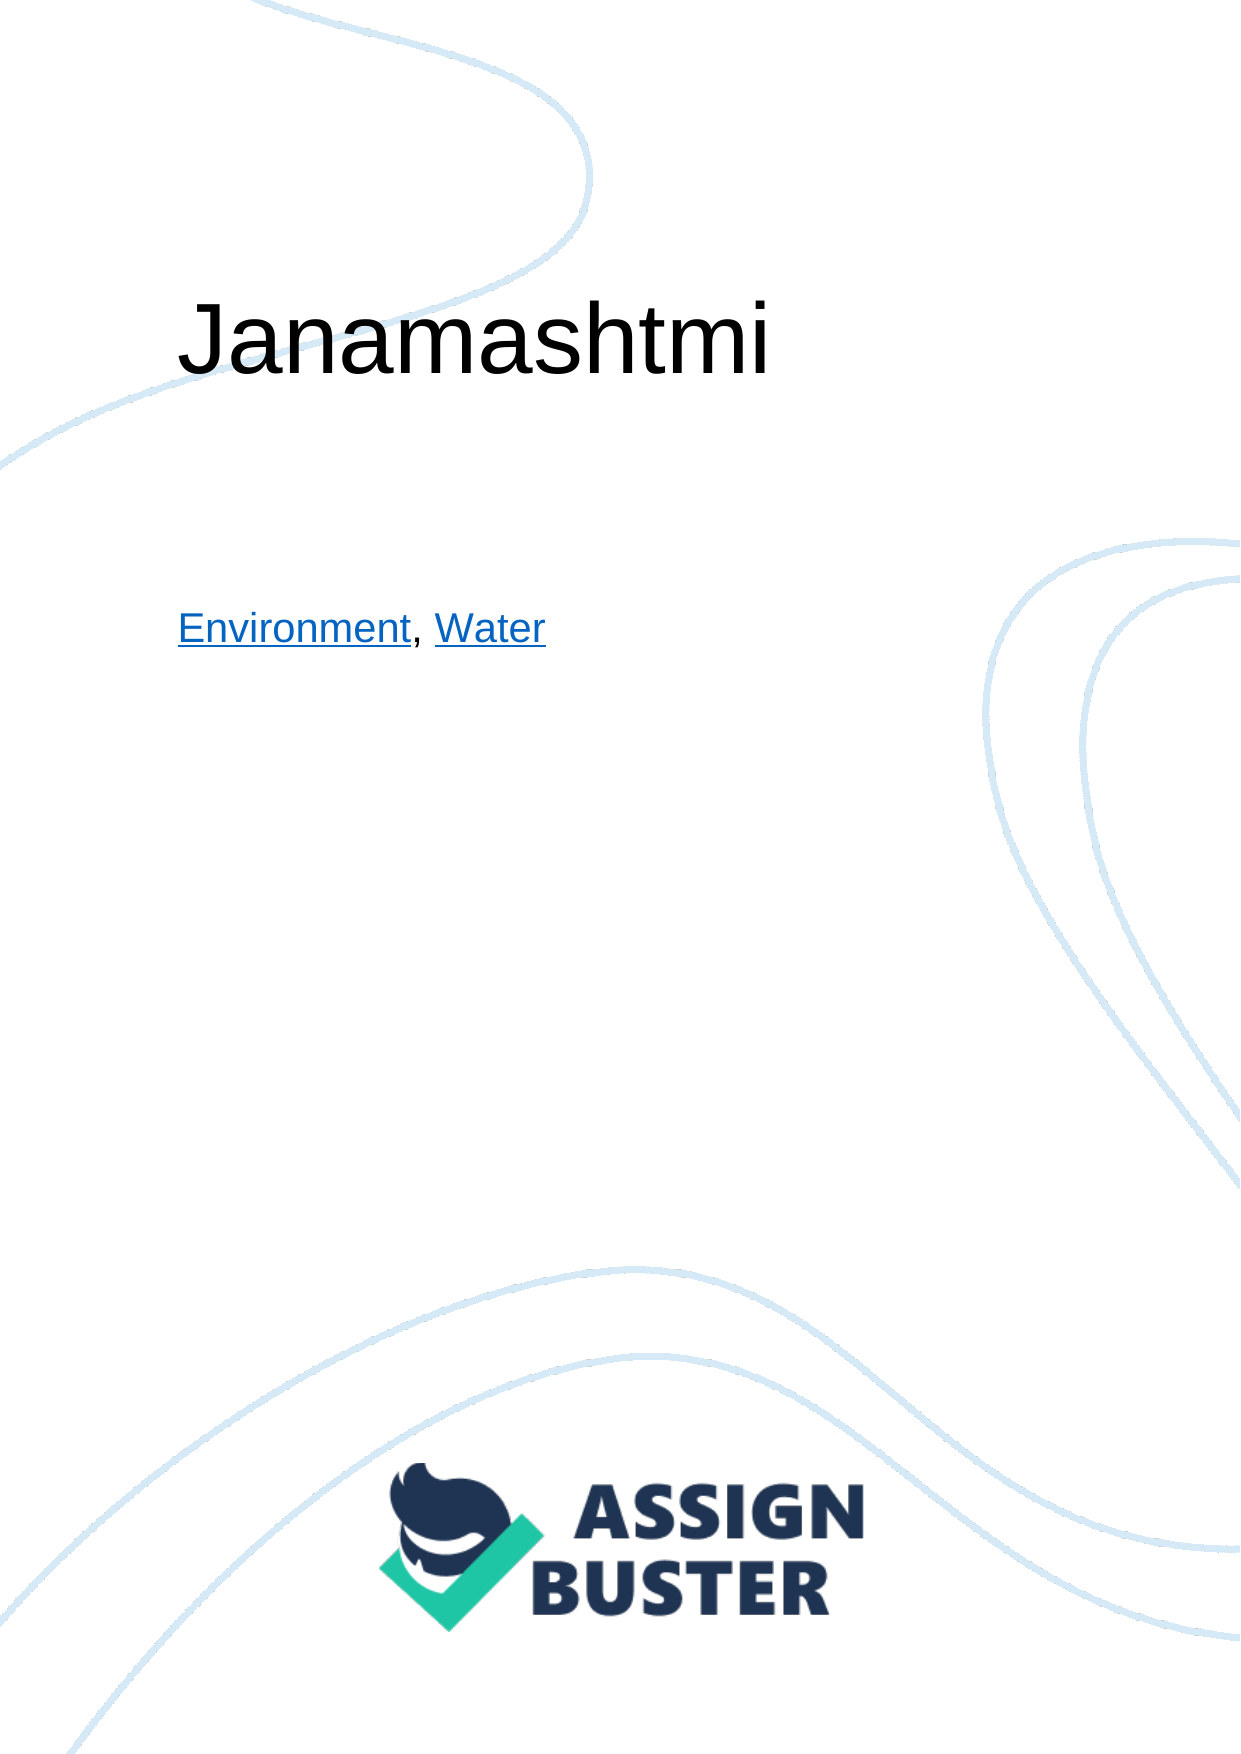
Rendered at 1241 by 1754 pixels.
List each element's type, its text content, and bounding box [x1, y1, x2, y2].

picture [0, 0, 1241, 1754]
text Environment, Water [177, 604, 1152, 652]
subtitle Janamashtmi [177, 279, 1152, 394]
